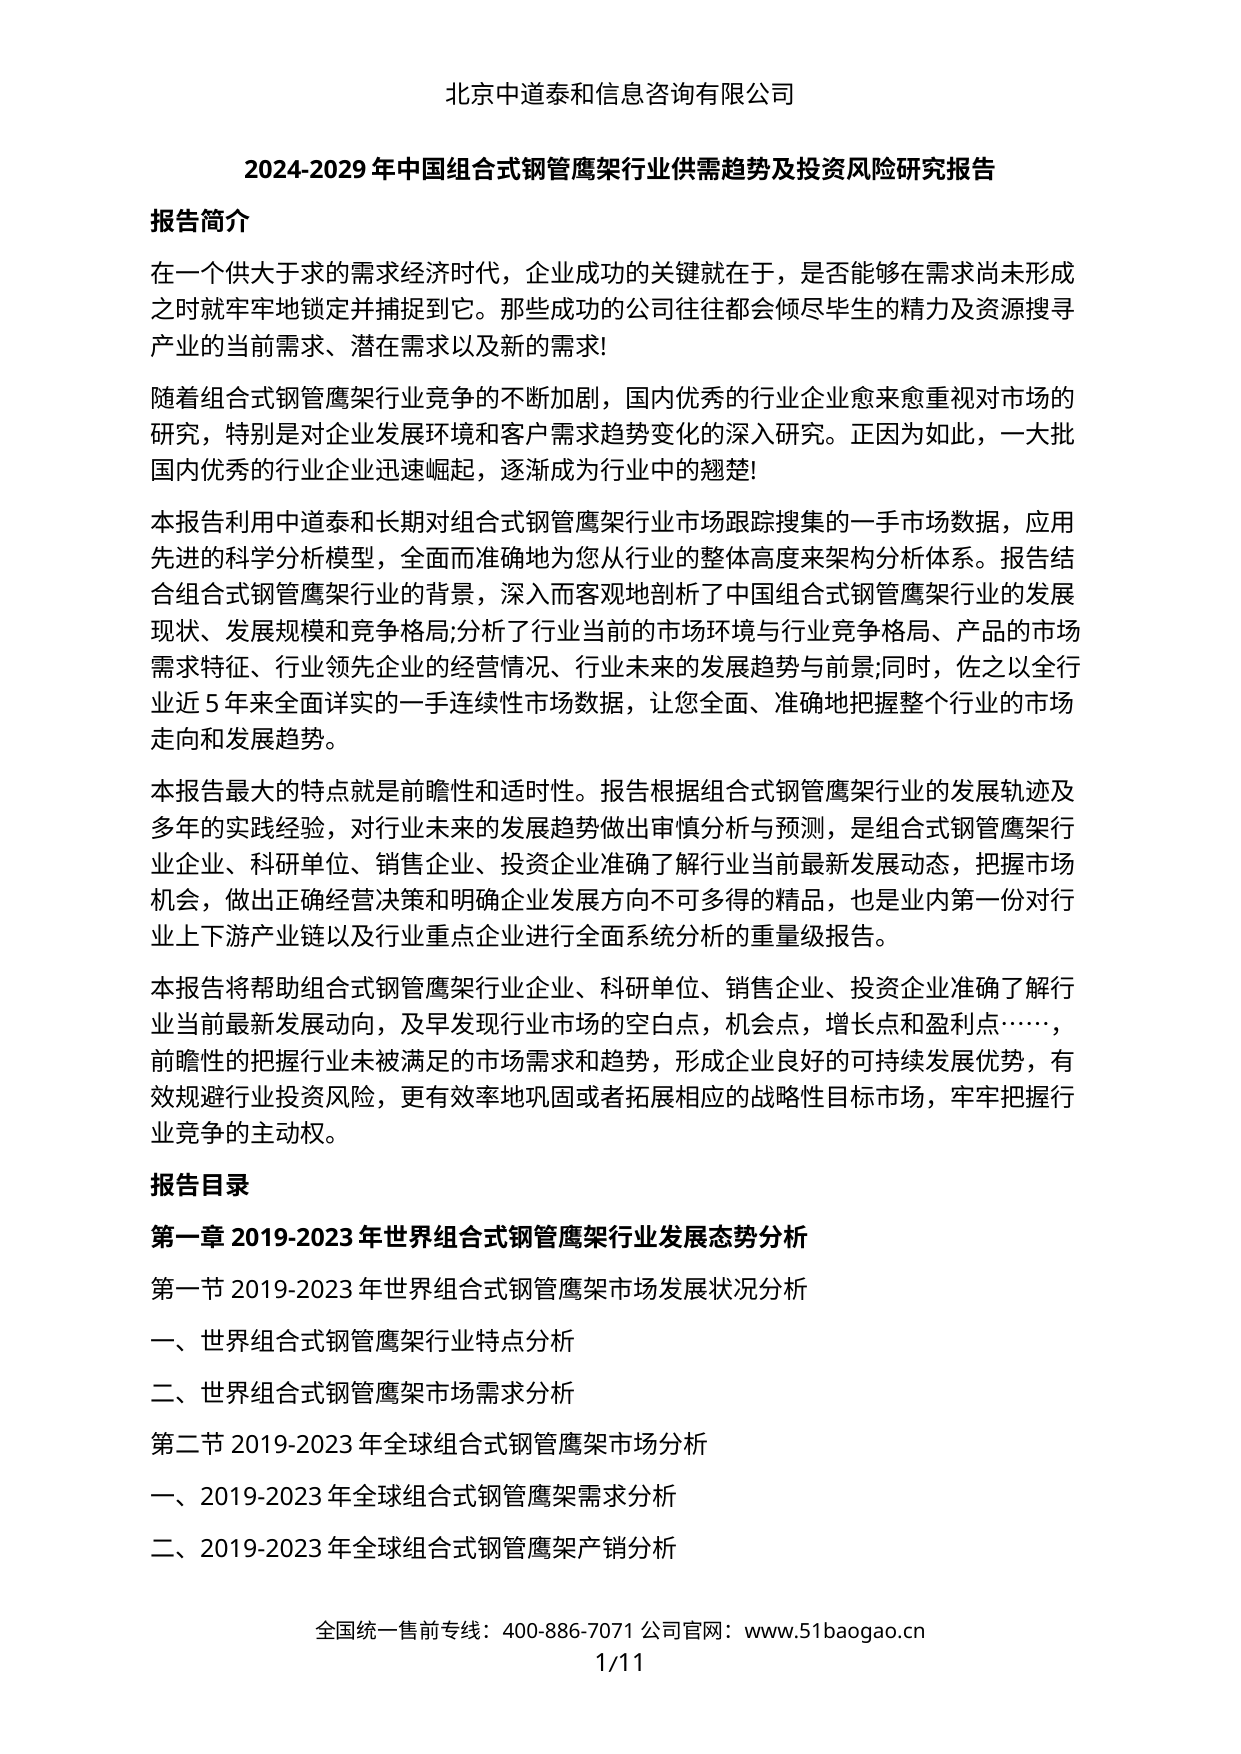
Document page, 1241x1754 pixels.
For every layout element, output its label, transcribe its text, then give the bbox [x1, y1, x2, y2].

text 二、世界组合式钢管鹰架市场需求分析 [150, 1373, 1090, 1409]
text 一、2019-2023年全球组合式钢管鹰架需求分析 [150, 1477, 1090, 1513]
text 第一节 2019-2023年世界组合式钢管鹰架市场发展状况分析 [150, 1269, 1090, 1306]
text 一、世界组合式钢管鹰架行业特点分析 [150, 1321, 1090, 1357]
text 在一个供大于求的需求经济时代，企业成功的关键就在于，是否能够在需求尚未形成之时就牢牢地锁定并捕捉到它。那些成功的公司往往都会倾尽毕生的精力及资源搜寻产业的当前需求、潜在需求以及新的需求! [150, 254, 1090, 362]
text 第二节 2019-2023年全球组合式钢管鹰架市场分析 [150, 1425, 1090, 1461]
text 报告简介 [150, 202, 1090, 238]
text 随着组合式钢管鹰架行业竞争的不断加剧，国内优秀的行业企业愈来愈重视对市场的研究，特别是对企业发展环境和客户需求趋势变化的深入研究。正因为如此，一大批国内优秀的行业企业迅速崛起，逐渐成为行业中的翘楚! [150, 378, 1090, 487]
text 2024-2029年中国组合式钢管鹰架行业供需趋势及投资风险研究报告 [150, 150, 1090, 186]
text 本报告最大的特点就是前瞻性和适时性。报告根据组合式钢管鹰架行业的发展轨迹及多年的实践经验，对行业未来的发展趋势做出审慎分析与预测，是组合式钢管鹰架行业企业、科研单位、销售企业、投资企业准确了解行业当前最新发展动态，把握市场机会，做出正确经营决策和明确企业发展方向不可多得的精品，也是业内第一份对行业上下游产业链以及行业重点企业进行全面系统分析的重量级报告。 [150, 772, 1090, 953]
text 本报告将帮助组合式钢管鹰架行业企业、科研单位、销售企业、投资企业准确了解行业当前最新发展动向，及早发现行业市场的空白点，机会点，增长点和盈利点……，前瞻性的把握行业未被满足的市场需求和趋势，形成企业良好的可持续发展优势，有效规避行业投资风险，更有效率地巩固或者拓展相应的战略性目标市场，牢牢把握行业竞争的主动权。 [150, 969, 1090, 1150]
text 第一章 2019-2023年世界组合式钢管鹰架行业发展态势分析 [150, 1217, 1090, 1254]
text 本报告利用中道泰和长期对组合式钢管鹰架行业市场跟踪搜集的一手市场数据，应用先进的科学分析模型，全面而准确地为您从行业的整体高度来架构分析体系。报告结合组合式钢管鹰架行业的背景，深入而客观地剖析了中国组合式钢管鹰架行业的发展现状、发展规模和竞争格局;分析了行业当前的市场环境与行业竞争格局、产品的市场需求特征、行业领先企业的经营情况、行业未来的发展趋势与前景;同时，佐之以全行业近5年来全面详实的一手连续性市场数据，让您全面、准确地把握整个行业的市场走向和发展趋势。 [150, 502, 1090, 756]
text 二、2019-2023年全球组合式钢管鹰架产销分析 [150, 1529, 1090, 1565]
text 报告目录 [150, 1166, 1090, 1202]
